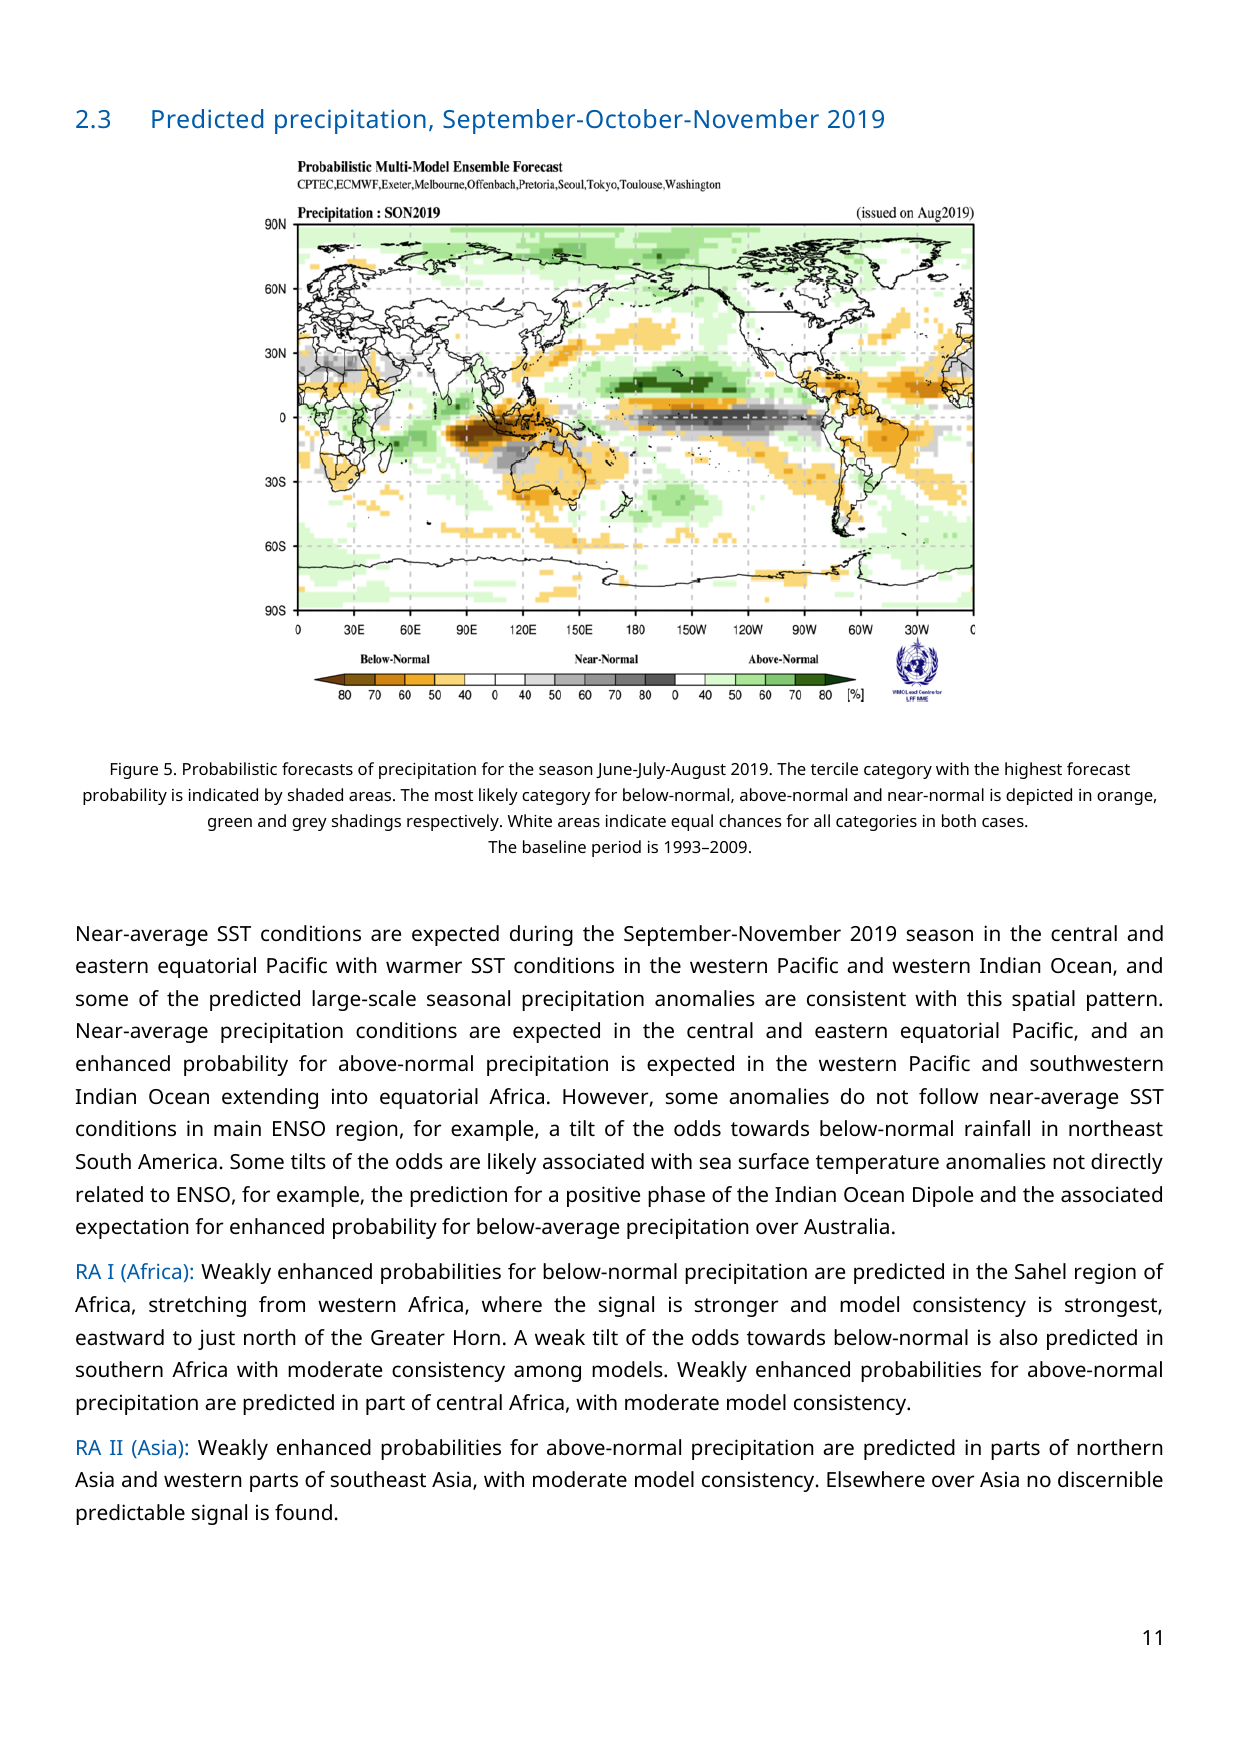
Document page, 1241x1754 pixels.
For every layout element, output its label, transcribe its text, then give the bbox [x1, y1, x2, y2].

text Near-average SST conditions are expected during the September-November 2019 season in the central and eastern equatorial Pacific with warmer SST conditions in the western Pacific and western Indian Ocean, and some of the predicted large-scale seasonal precipitation anomalies are consistent with this spatial pattern. Near-average precipitation conditions are expected in the central and eastern equatorial Pacific, and an enhanced probability for above-normal precipitation is expected in the western Pacific and southwestern Indian Ocean extending into equatorial Africa. However, some anomalies do not follow near-average SST conditions in main ENSO region, for example, a tilt of the odds towards below-normal rainfall in northeast South America. Some tilts of the odds are likely associated with sea surface temperature anomalies not directly related to ENSO, for example, the prediction for a positive phase of the Indian Ocean Dipole and the associated expectation for enhanced probability for below-average precipitation over Australia. [75, 919, 1165, 1241]
text Figure 5. Probabilistic forecasts of precipitation for the season June-July-August 2019. The tercile category with the highest forecast probability is indicated by shaded areas. The most likely category for below-normal, above-normal and near-normal is depicted in orange, green and grey shadings respectively. White areas indicate equal chances for all categories in both cases. The baseline period is 1993–2009. [75, 757, 1165, 858]
text RA I (Africa): Weakly enhanced probabilities for below-normal precipitation are predicted in the Sahel region of Africa, stretching from western Africa, where the signal is stronger and model consistency is strongest, eastward to just north of the Greater Horn. A weak tilt of the odds towards below-normal is also predicted in southern Africa with moderate consistency among models. Weakly enhanced probabilities for above-normal precipitation are predicted in part of central Africa, with moderate model consistency. [75, 1257, 1165, 1416]
text RA II (Asia): Weakly enhanced probabilities for above-normal precipitation are predicted in parts of northern Asia and western parts of southeast Asia, with moderate model consistency. Elsewhere over Asia no discernible predictable signal is found. [75, 1433, 1165, 1527]
picture [265, 161, 976, 702]
subtitle 2.3 Predicted precipitation, September-October-November 2019 [75, 102, 1165, 136]
